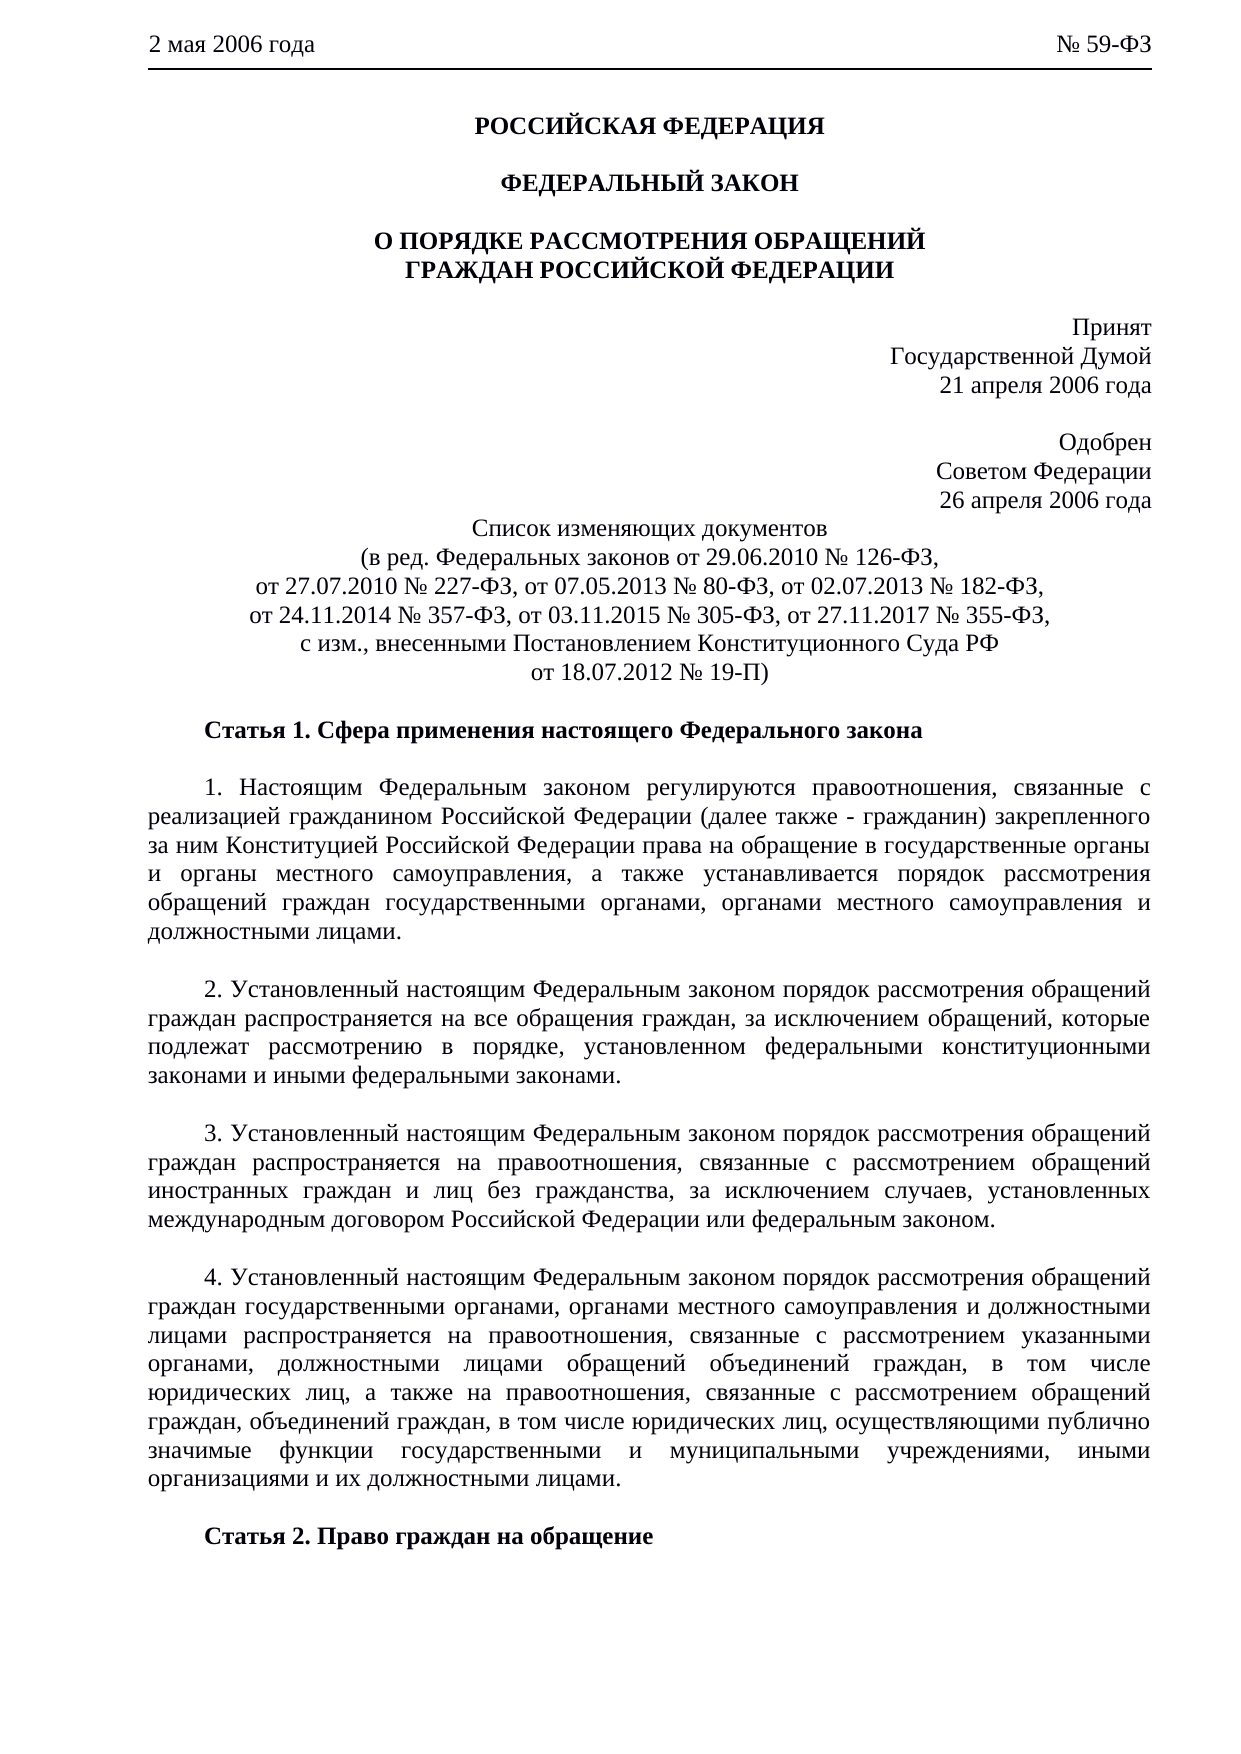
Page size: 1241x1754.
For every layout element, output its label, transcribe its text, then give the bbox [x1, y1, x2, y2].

text с изм., внесенными Постановлением Конституционного Суда РФ [148, 628, 1152, 657]
text 21 апреля 2006 года [148, 370, 1152, 398]
text (в ред. Федеральных законов от 29.06.2010 № 126-ФЗ, [148, 542, 1152, 571]
text Советом Федерации [148, 456, 1152, 485]
title ФЕДЕРАЛЬНЫЙ ЗАКОН [148, 168, 1152, 197]
text от 18.07.2012 № 19-П) [148, 657, 1152, 686]
title О ПОРЯДКЕ РАССМОТРЕНИЯ ОБРАЩЕНИЙ [148, 226, 1152, 255]
text от 27.07.2010 № 227-ФЗ, от 07.05.2013 № 80-ФЗ, от 02.07.2013 № 182-ФЗ, [148, 571, 1152, 600]
table_header № 59-ФЗ [650, 29, 1152, 57]
text Государственной Думой [148, 341, 1152, 370]
text 3. Установленный настоящим Федеральным законом порядок рассмотрения обращений граждан распространяется на правоотношения, связанные с рассмотрением обращений иностранных граждан и лиц без гражданства, за исключением случаев, установленных международным договором Российской Федерации или федеральным законом. [148, 1118, 1152, 1233]
title РОССИЙСКАЯ ФЕДЕРАЦИЯ [148, 111, 1152, 140]
table_header 2 мая 2006 года [148, 29, 649, 57]
text 26 апреля 2006 года [148, 485, 1152, 513]
text 2. Установленный настоящим Федеральным законом порядок рассмотрения обращений граждан распространяется на все обращения граждан, за исключением обращений, которые подлежат рассмотрению в порядке, установленном федеральными конституционными законами и иными федеральными законами. [148, 974, 1152, 1089]
title Статья 1. Сфера применения настоящего Федерального закона [148, 715, 1152, 743]
text 1. Настоящим Федеральным законом регулируются правоотношения, связанные с реализацией гражданином Российской Федерации (далее также - гражданин) закрепленного за ним Конституцией Российской Федерации права на обращение в государственные органы и органы местного самоуправления, а также устанавливается порядок рассмотрения обращений граждан государственными органами, органами местного самоуправления и должностными лицами. [148, 772, 1152, 945]
text от 24.11.2014 № 357-ФЗ, от 03.11.2015 № 305-ФЗ, от 27.11.2017 № 355-ФЗ, [148, 600, 1152, 628]
text Список изменяющих документов [148, 513, 1152, 542]
title Статья 2. Право граждан на обращение [148, 1521, 1152, 1550]
title ГРАЖДАН РОССИЙСКОЙ ФЕДЕРАЦИИ [148, 255, 1152, 283]
text Принят [148, 312, 1152, 341]
text Одобрен [148, 427, 1152, 456]
text 4. Установленный настоящим Федеральным законом порядок рассмотрения обращений граждан государственными органами, органами местного самоуправления и должностными лицами распространяется на правоотношения, связанные с рассмотрением указанными органами, должностными лицами обращений объединений граждан, в том числе юридических лиц, а также на правоотношения, связанные с рассмотрением обращений граждан, объединений граждан, в том числе юридических лиц, осуществляющими публично значимые функции государственными и муниципальными учреждениями, иными организациями и их должностными лицами. [148, 1262, 1152, 1492]
